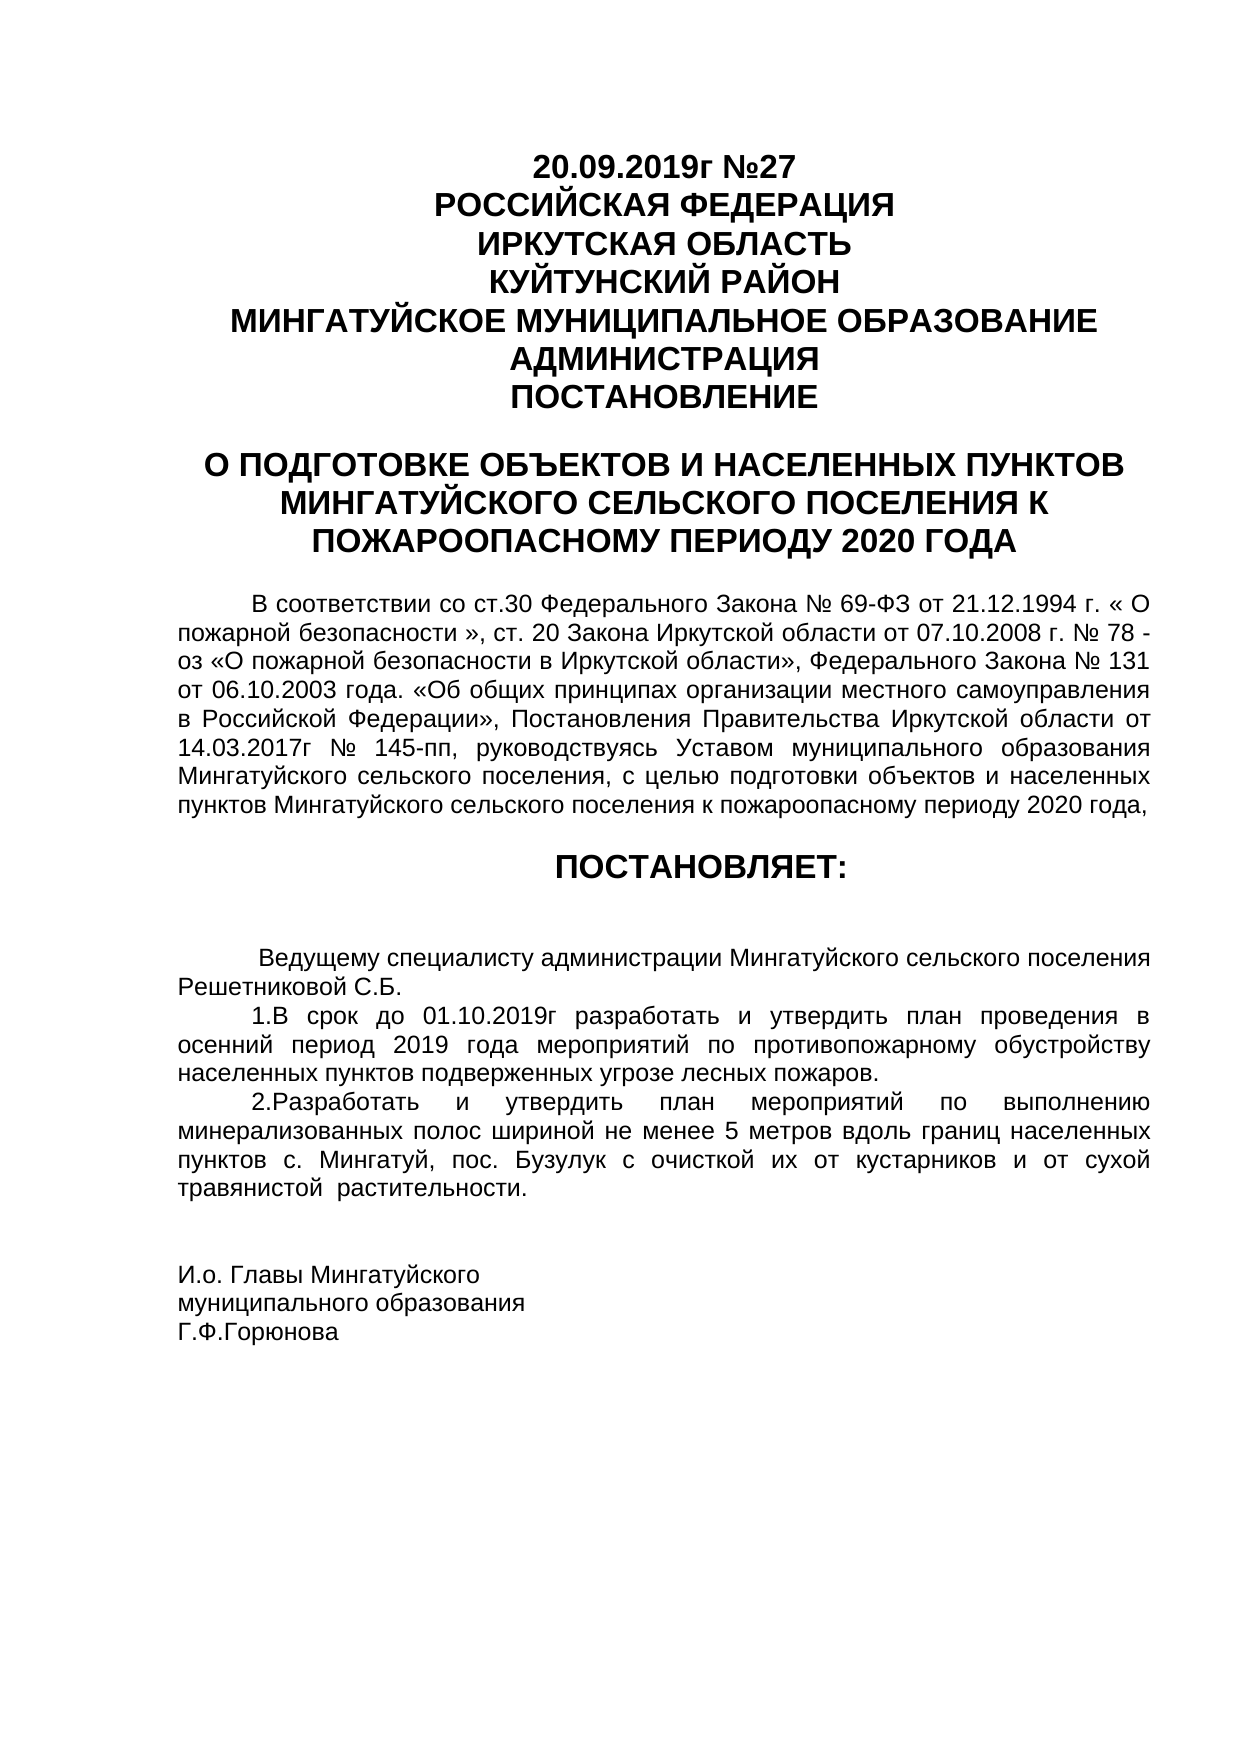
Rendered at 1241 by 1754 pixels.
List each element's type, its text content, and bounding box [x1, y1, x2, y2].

text Г.Ф.Горюнова [177, 1317, 1152, 1346]
text РОССИЙСКАЯ ФЕДЕРАЦИЯ [177, 185, 1152, 224]
text муниципального образования [177, 1288, 1152, 1317]
text Ведущему специалисту администрации Мингатуйского сельского поселения Решетниковой С.Б. [177, 943, 1152, 1001]
text ПОСТАНОВЛЕНИЕ [177, 377, 1152, 416]
text ПОСТАНОВЛЯЕТ: [177, 847, 1152, 886]
text В соответствии со ст.30 Федерального Закона № 69-ФЗ от 21.12.1994 г. « О пожарной безопасности », ст. 20 Закона Иркутской области от 07.10.2008 г. № 78 -оз «О пожарной безопасности в Иркутской области», Федерального Закона № 131 от 06.10.2003 года. «Об общих принципах организации местного самоуправления в Российской Федерации», Постановления Правительства Иркутской области от 14.03.2017г № 145-пп, руководствуясь Уставом муниципального образования Мингатуйского сельского поселения, с целью подготовки объектов и населенных пунктов Мингатуйского сельского поселения к пожароопасному периоду 2020 года, [177, 589, 1152, 819]
text ИРКУТСКАЯ ОБЛАСТЬ [177, 224, 1152, 262]
title 20.09.2019г №27 [177, 147, 1152, 185]
text КУЙТУНСКИЙ РАЙОН [177, 262, 1152, 301]
text АДМИНИСТРАЦИЯ [177, 339, 1152, 377]
text МИНГАТУЙСКОЕ МУНИЦИПАЛЬНОЕ ОБРАЗОВАНИЕ [177, 301, 1152, 339]
text 1.В срок до 01.10.2019г разработать и утвердить план проведения в осенний период 2019 года мероприятий по противопожарному обустройству населенных пунктов подверженных угрозе лесных пожаров. [177, 1001, 1152, 1087]
text О ПОДГОТОВКЕ ОБЪЕКТОВ И НАСЕЛЕННЫХ ПУНКТОВ МИНГАТУЙСКОГО СЕЛЬСКОГО ПОСЕЛЕНИЯ К ПОЖАРООПАСНОМУ ПЕРИОДУ 2020 ГОДА [177, 445, 1152, 560]
text И.о. Главы Мингатуйского [177, 1260, 1152, 1288]
text 2.Разработать и утвердить план мероприятий по выполнению минерализованных полос шириной не менее 5 метров вдоль границ населенных пунктов с. Мингатуй, пос. Бузулук с очисткой их от кустарников и от сухой травянистой растительности. [177, 1087, 1152, 1202]
